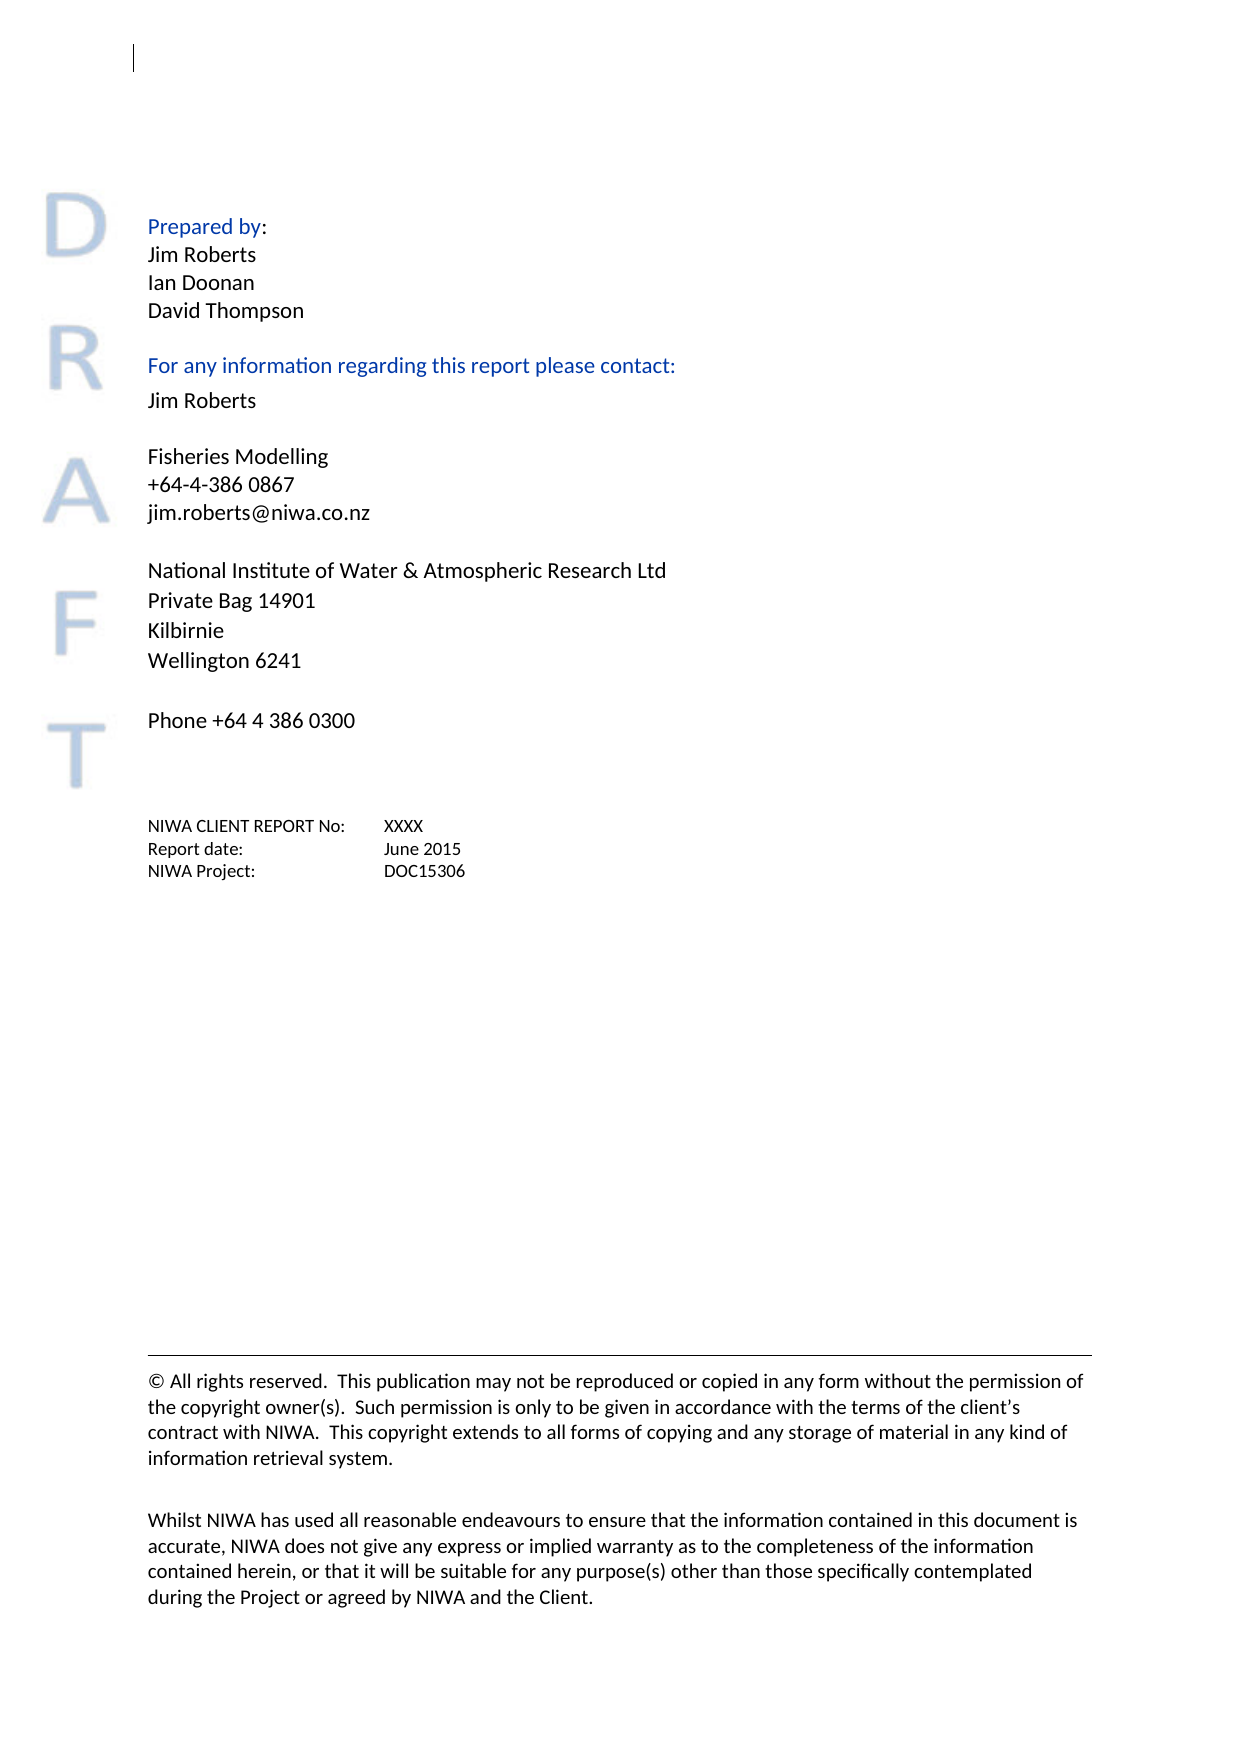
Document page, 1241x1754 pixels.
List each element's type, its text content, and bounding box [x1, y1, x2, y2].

text Jim Roberts [148, 386, 1092, 414]
text NIWA CLIENT REPORT No: XXXX [148, 814, 1092, 837]
text Report date: June 2015 [148, 837, 1092, 860]
text Fisheries Modelling [148, 442, 1092, 470]
text jim.roberts@niwa.co.nz [148, 498, 1092, 526]
text National Institute of Water & Atmospheric Research Ltd Private Bag 14901 Kilbirnie Wellington 6241 Phone +64 4 386 0300 [148, 554, 1092, 764]
text For any rmation regarding this report please contact: [148, 349, 1092, 379]
picture [29, 177, 122, 802]
text NIWA Project: DOC15306 [148, 860, 1092, 883]
text Jim Roberts Ian Doonan David Thompson [148, 240, 1092, 324]
text Prepared by: [148, 212, 1092, 240]
text +64-4-386 0867 [148, 470, 1092, 498]
